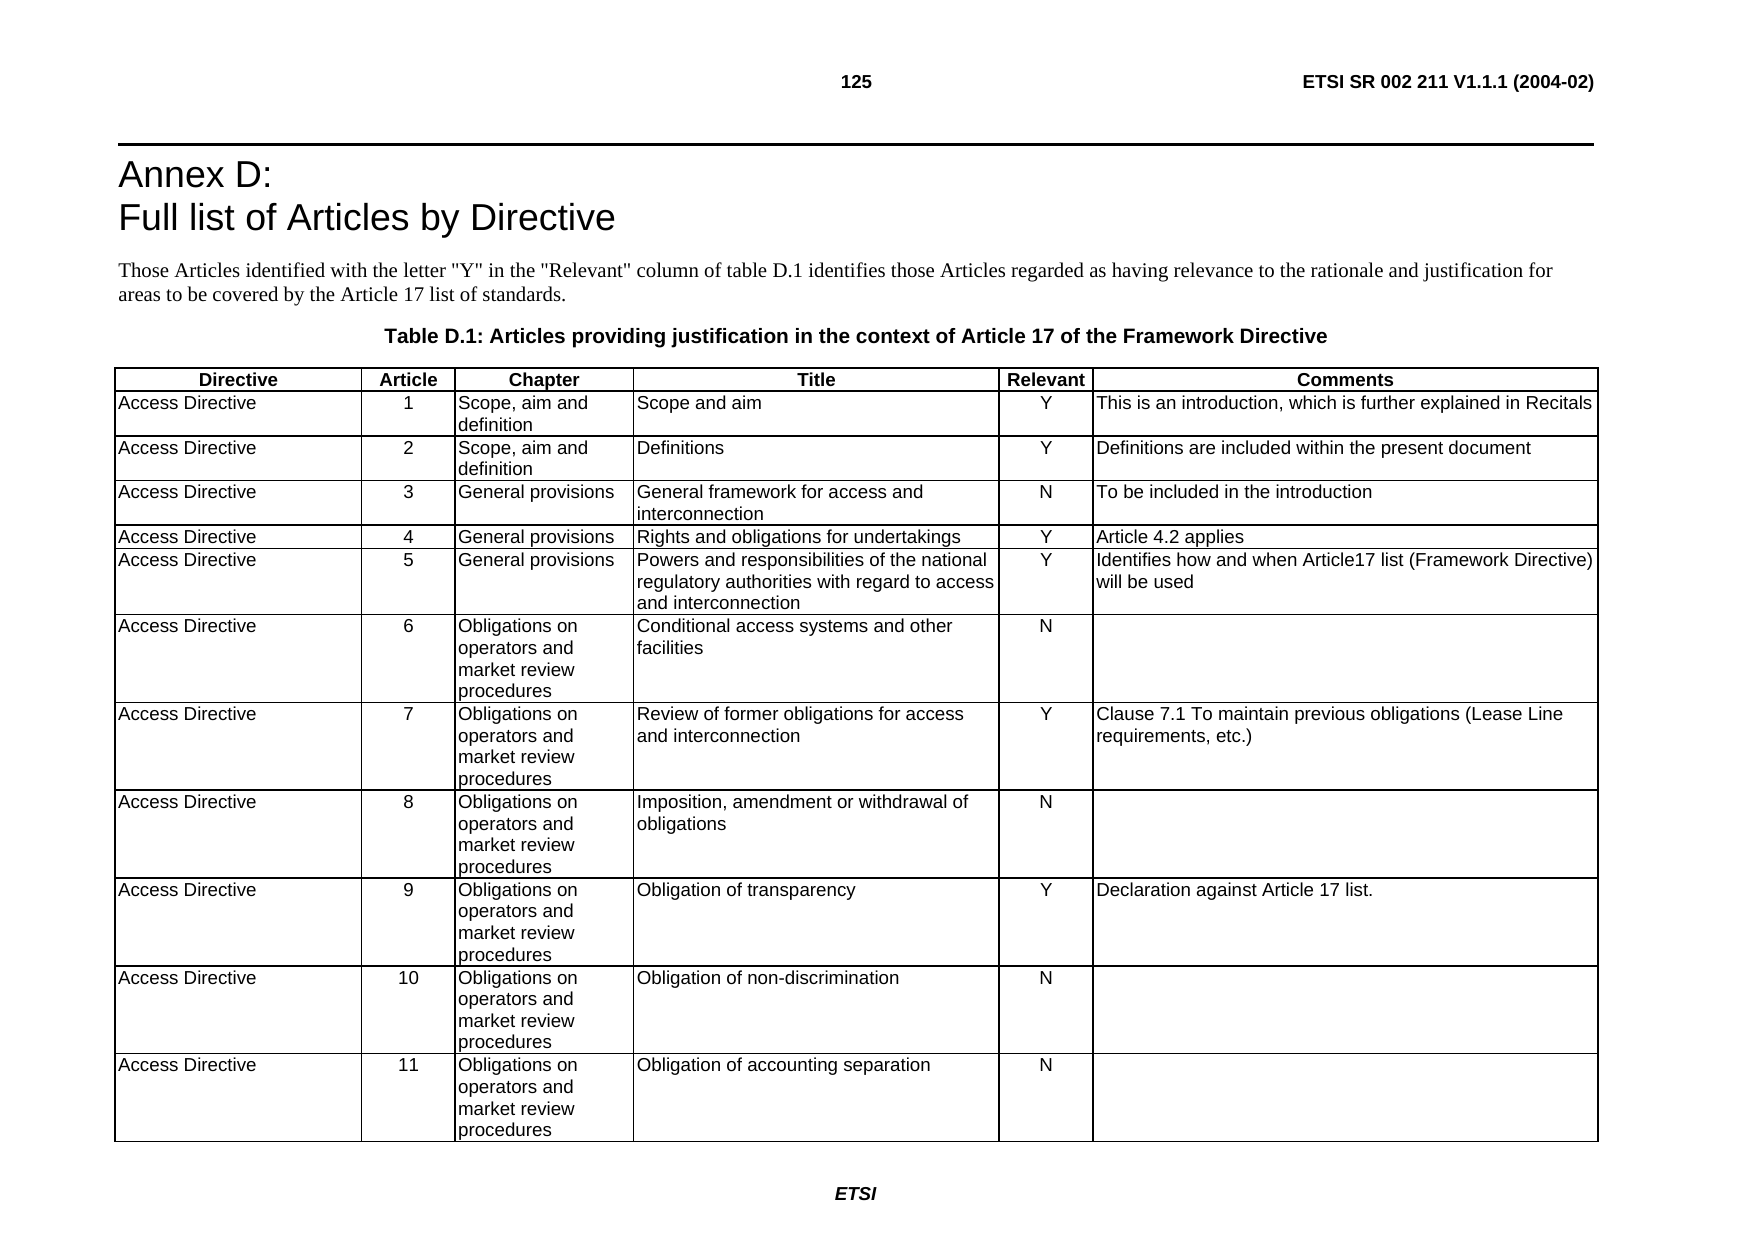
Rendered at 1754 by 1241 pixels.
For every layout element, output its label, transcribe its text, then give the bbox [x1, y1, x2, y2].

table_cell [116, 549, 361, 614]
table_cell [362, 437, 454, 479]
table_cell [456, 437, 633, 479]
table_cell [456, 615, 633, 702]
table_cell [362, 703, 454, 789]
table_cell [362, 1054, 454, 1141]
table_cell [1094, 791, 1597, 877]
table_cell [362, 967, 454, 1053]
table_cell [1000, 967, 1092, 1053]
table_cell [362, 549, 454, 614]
text Table D.1: Articles providing justification in the context of Article 17 of the Framework Directive [118, 324, 1594, 348]
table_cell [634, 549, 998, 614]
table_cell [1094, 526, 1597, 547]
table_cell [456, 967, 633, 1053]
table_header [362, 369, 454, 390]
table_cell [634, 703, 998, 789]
text Those Articles identified with the letter "Y" in the "Relevant" column of table D.1 identifies those Articles regarded as having relevance to the rationale and justification for areas to be covered by the Article 17 list of standards. [118, 257, 1594, 306]
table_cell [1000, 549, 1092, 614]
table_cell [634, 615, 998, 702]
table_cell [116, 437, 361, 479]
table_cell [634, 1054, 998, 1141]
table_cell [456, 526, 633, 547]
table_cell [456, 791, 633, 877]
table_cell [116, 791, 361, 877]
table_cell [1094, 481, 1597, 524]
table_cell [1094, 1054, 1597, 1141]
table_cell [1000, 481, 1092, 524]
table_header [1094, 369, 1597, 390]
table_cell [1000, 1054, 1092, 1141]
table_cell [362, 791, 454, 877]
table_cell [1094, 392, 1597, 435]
subtitle Annex D: Full list of Articles by Directive [118, 146, 1594, 239]
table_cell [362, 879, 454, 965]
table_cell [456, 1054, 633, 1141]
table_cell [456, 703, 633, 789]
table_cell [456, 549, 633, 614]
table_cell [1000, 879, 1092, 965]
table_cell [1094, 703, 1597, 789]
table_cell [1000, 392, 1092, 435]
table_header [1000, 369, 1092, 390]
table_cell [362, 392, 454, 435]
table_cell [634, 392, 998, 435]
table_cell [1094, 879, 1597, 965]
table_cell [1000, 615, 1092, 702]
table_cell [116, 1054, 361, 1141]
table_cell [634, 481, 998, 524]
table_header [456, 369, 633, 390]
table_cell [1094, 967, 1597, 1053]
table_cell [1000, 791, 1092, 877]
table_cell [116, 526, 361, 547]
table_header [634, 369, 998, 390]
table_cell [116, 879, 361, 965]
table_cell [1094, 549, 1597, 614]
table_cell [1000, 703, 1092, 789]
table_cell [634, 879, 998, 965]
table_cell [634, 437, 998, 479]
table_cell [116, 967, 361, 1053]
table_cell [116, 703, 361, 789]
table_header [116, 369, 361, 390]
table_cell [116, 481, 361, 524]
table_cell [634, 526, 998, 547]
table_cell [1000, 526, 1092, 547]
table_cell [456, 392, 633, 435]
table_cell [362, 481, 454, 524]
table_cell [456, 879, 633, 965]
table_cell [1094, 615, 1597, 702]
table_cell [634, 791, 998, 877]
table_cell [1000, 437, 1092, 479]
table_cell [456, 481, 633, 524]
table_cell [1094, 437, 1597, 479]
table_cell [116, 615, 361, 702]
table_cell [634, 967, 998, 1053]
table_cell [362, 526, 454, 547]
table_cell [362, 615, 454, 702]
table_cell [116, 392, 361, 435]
